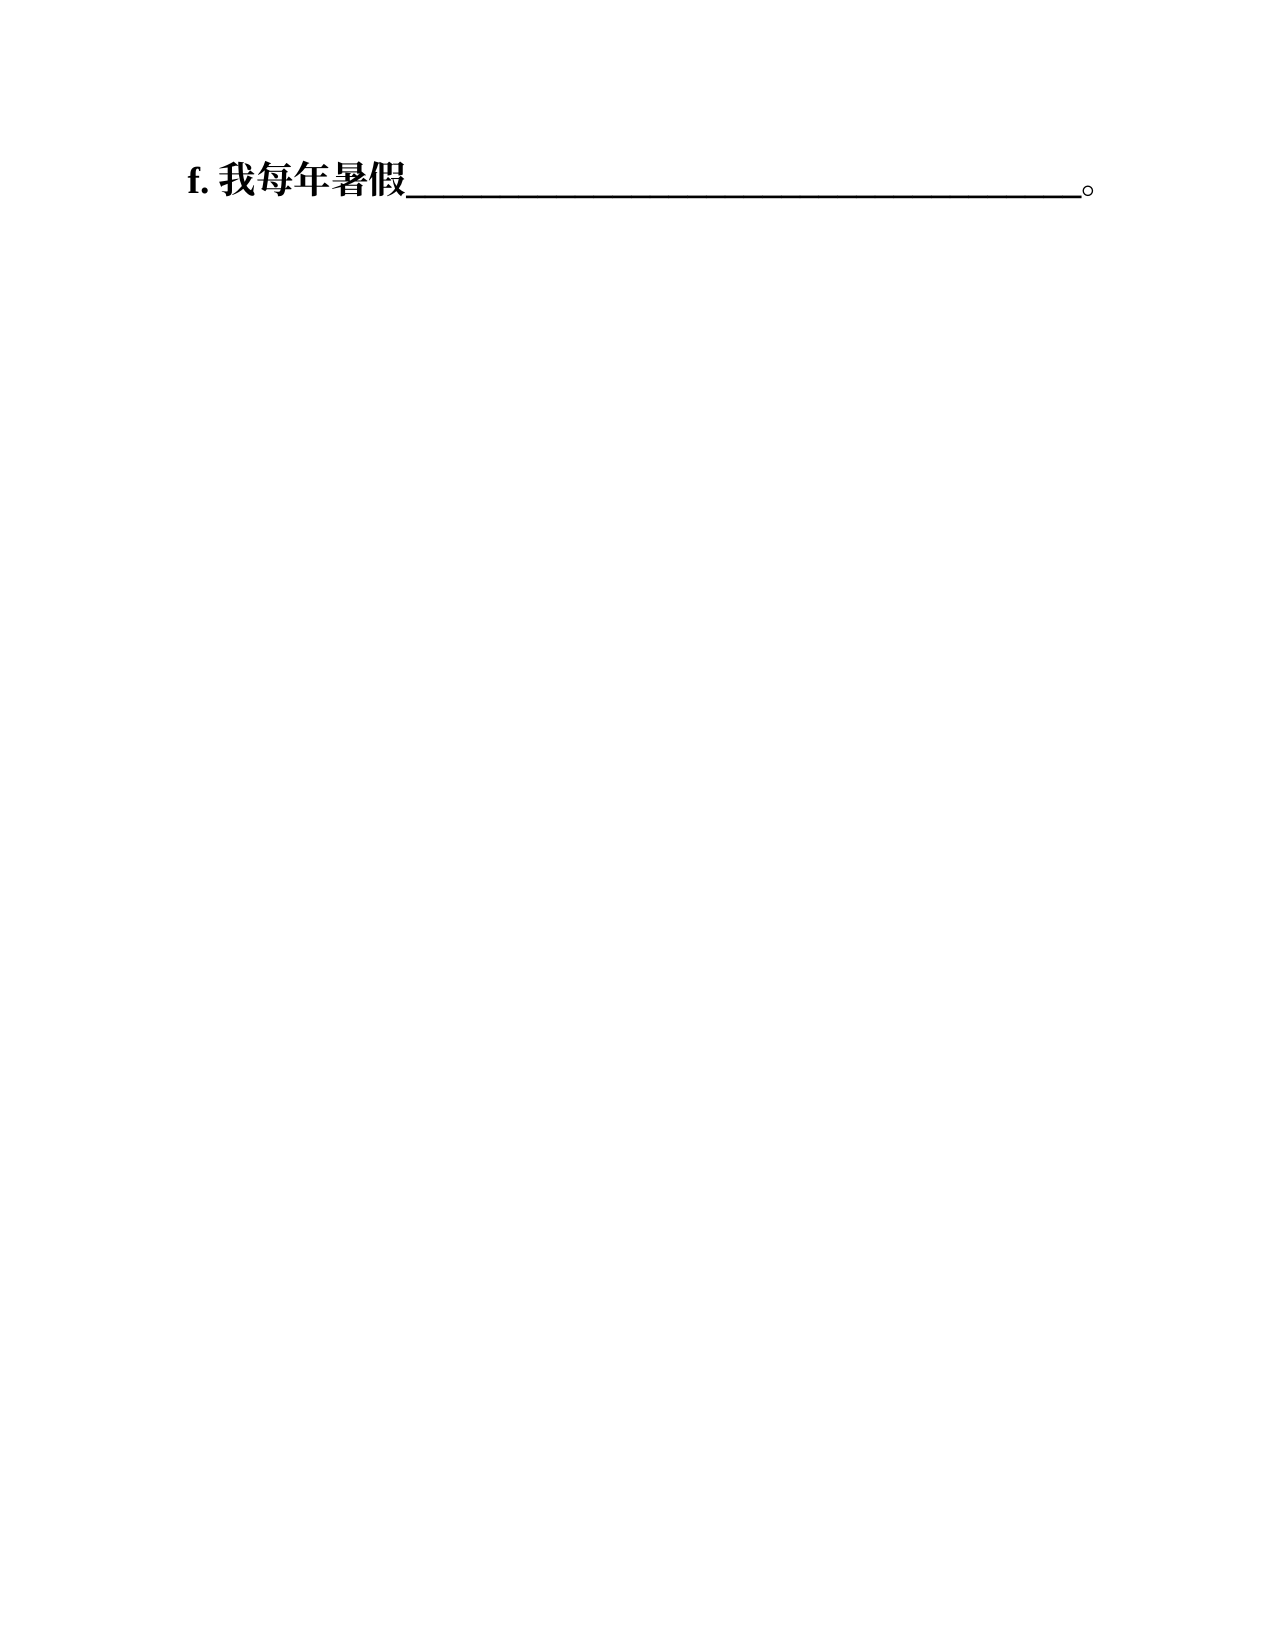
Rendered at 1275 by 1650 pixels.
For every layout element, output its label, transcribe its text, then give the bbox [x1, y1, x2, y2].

text f. 我每年暑假____________________________________。 [187, 150, 1087, 204]
